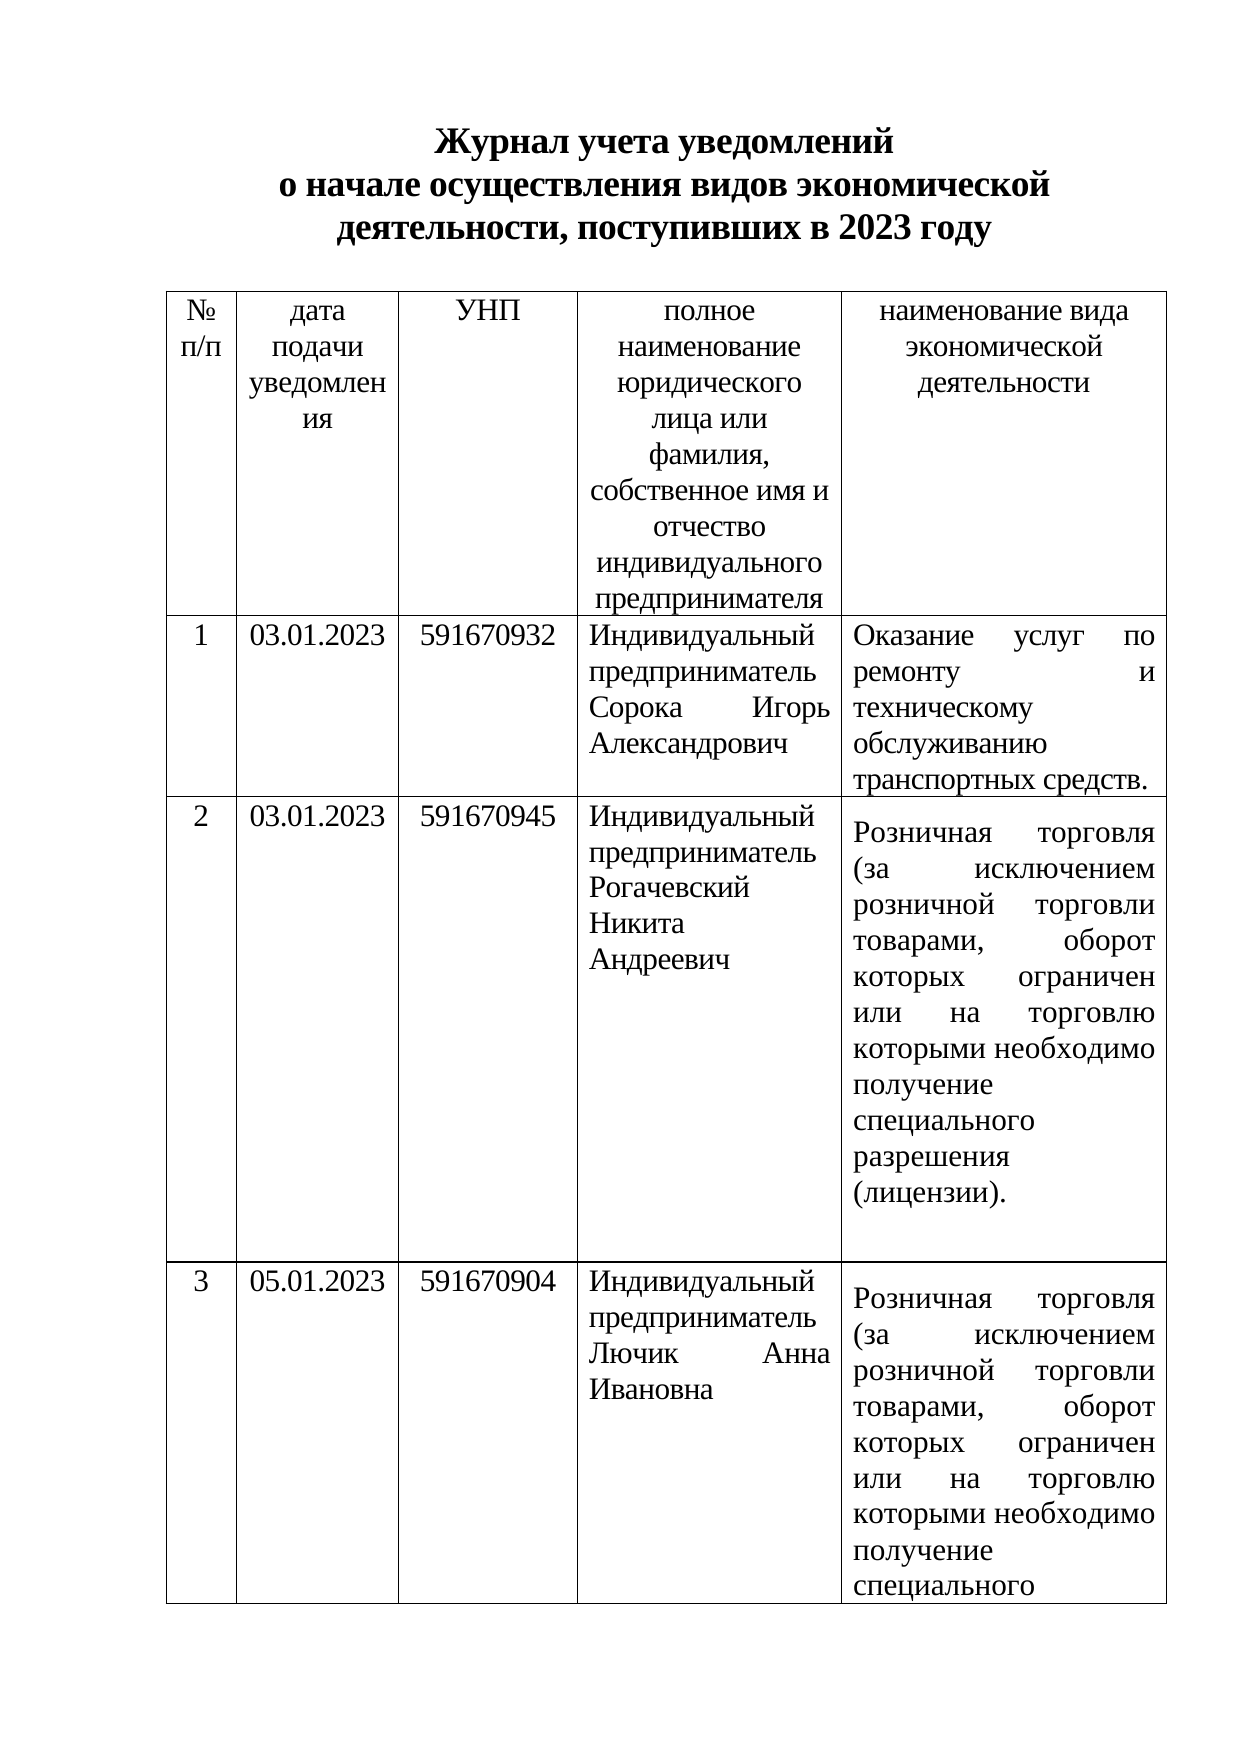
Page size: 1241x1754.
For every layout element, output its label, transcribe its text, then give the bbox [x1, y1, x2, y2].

text о начале осуществления видов экономической деятельности, поступивших в 2023 году [177, 161, 1152, 247]
table_cell 03.01.2023 [237, 616, 398, 796]
table_cell 2 [167, 797, 236, 1261]
table_header полное наименование юридического лица или фамилия, собственное имя и отчество индивидуального предпринимателя [578, 292, 841, 615]
table_cell 03.01.2023 [237, 797, 398, 1261]
table_cell Индивидуальный предприниматель Сорока Игорь Александрович [578, 616, 841, 796]
table_cell 591670932 [399, 616, 577, 796]
table_header наименование вида экономической деятельности [842, 292, 1166, 615]
text Журнал учета уведомлений [177, 118, 1152, 161]
table_cell 591670904 [399, 1263, 577, 1603]
table_header дата подачи уведомления [237, 292, 398, 615]
table_header № п/п [167, 292, 236, 615]
table_cell Индивидуальный предприниматель Рогачевский Никита Андреевич [578, 797, 841, 1261]
table_cell 3 [167, 1263, 236, 1603]
table_cell 1 [167, 616, 236, 796]
table_cell Оказание услуг по ремонту и техническому обслуживанию транспортных средств. [842, 616, 1166, 796]
table_cell 591670945 [399, 797, 577, 1261]
table_header УНП [399, 292, 577, 615]
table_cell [578, 1263, 841, 1603]
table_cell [842, 1263, 1166, 1603]
table_cell 05.01.2023 [237, 1263, 398, 1603]
